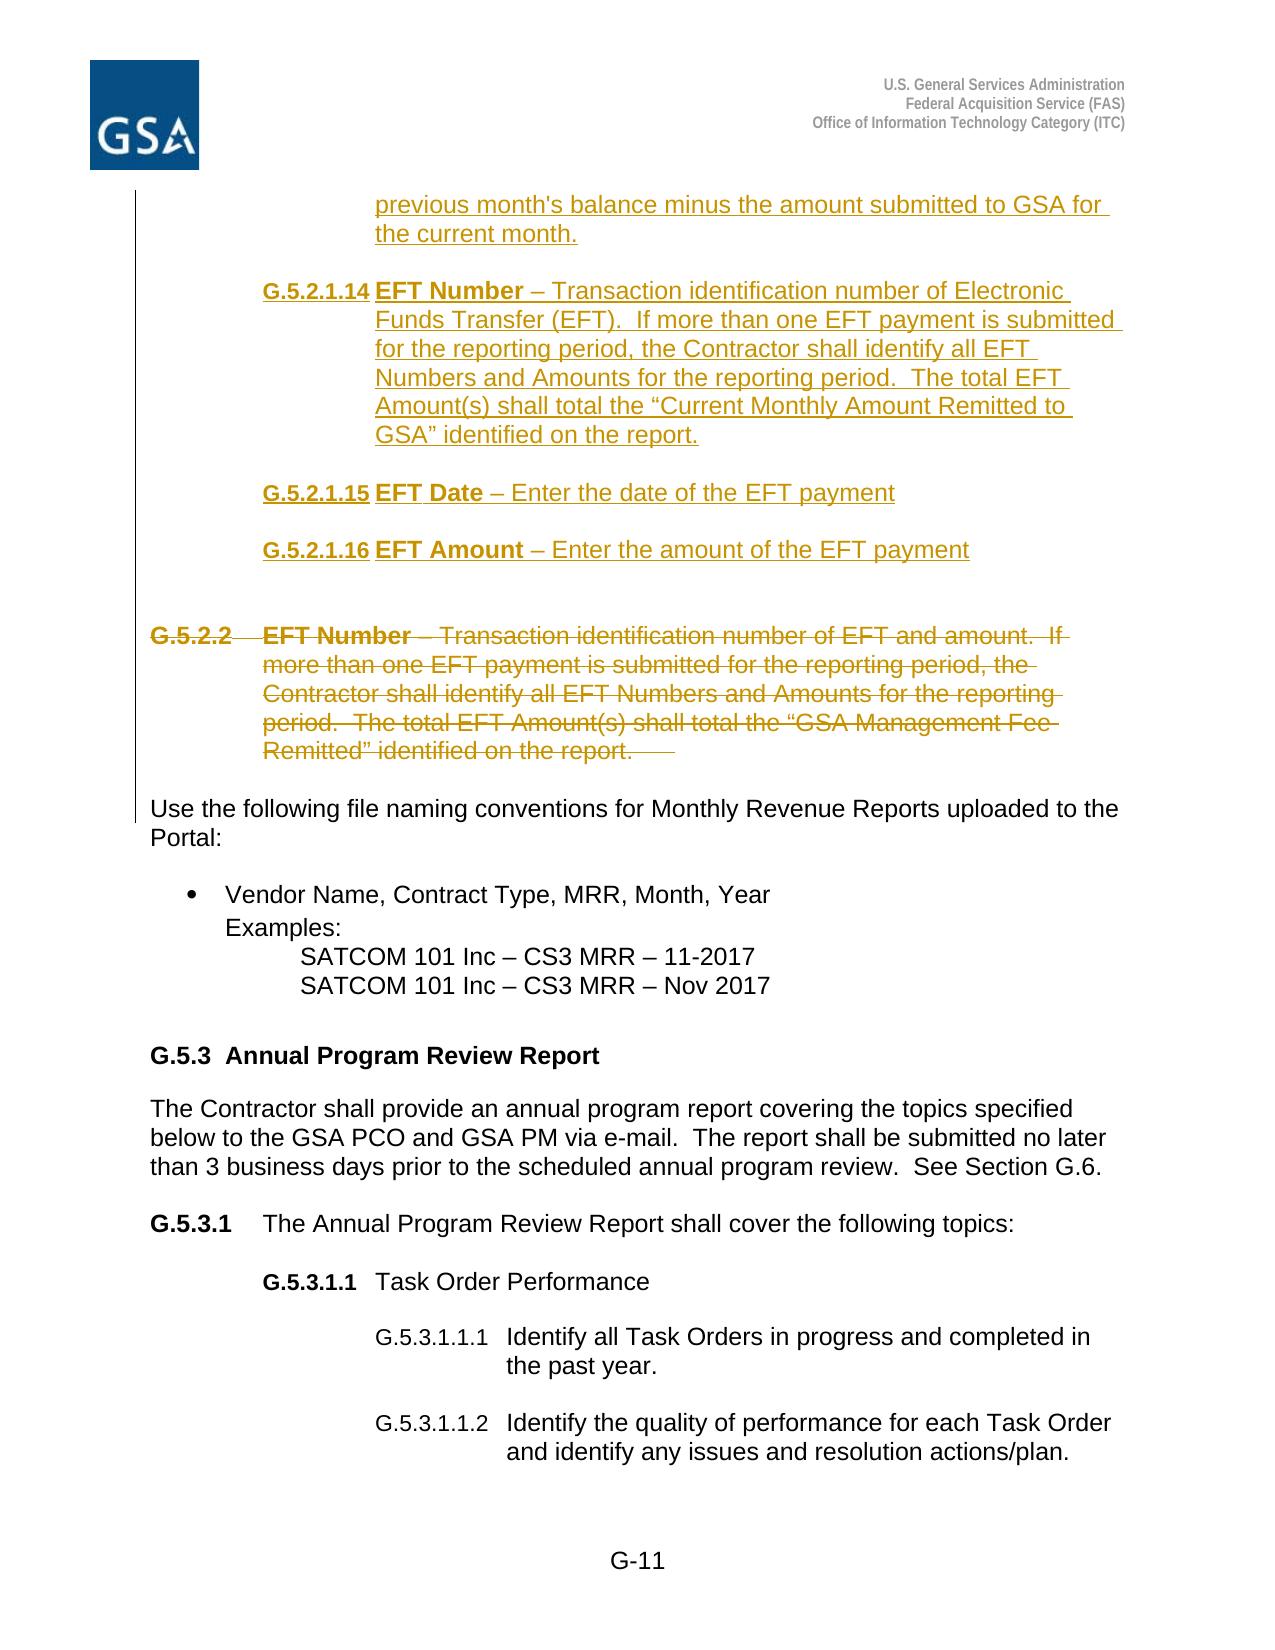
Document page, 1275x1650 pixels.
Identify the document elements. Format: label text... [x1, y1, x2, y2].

text Use the following file naming conventions for Monthly Revenue Reports uploaded to the Portal: [150, 794, 1125, 851]
text SATCOM 101 Inc – CS3 MRR – Nov 2017 [300, 971, 1125, 999]
text Examples: [225, 913, 1125, 942]
text The Contractor shall provide an annual program report covering the topics specified below to the GSA PCO and GSA PM via e-mail. The report shall be submitted no later than 3 business days prior to the scheduled annual program review. See Section G.6. [150, 1094, 1125, 1181]
text SATCOM 101 Inc – CS3 MRR – 11-2017 [300, 942, 1125, 971]
list Vendor Name, Contract Type, MRR, Month, Year [187, 880, 1125, 909]
text G.5.3.1.1 Task Order Performance [262, 1267, 1125, 1296]
text G.5.3.1.1.1 Identify all Task Orders in progress and completed in the past year. [375, 1322, 1125, 1379]
text G.5.3 Annual Program Review Report [150, 1041, 1125, 1069]
text G.5.3.1 The Annual Program Review Report shall cover the following topics: [150, 1209, 1125, 1238]
text G.5.3.1.1.2 Identify the quality of performance for each Task Order and identify any issues and resolution actions/plan. [375, 1408, 1125, 1466]
picture [90, 60, 200, 170]
